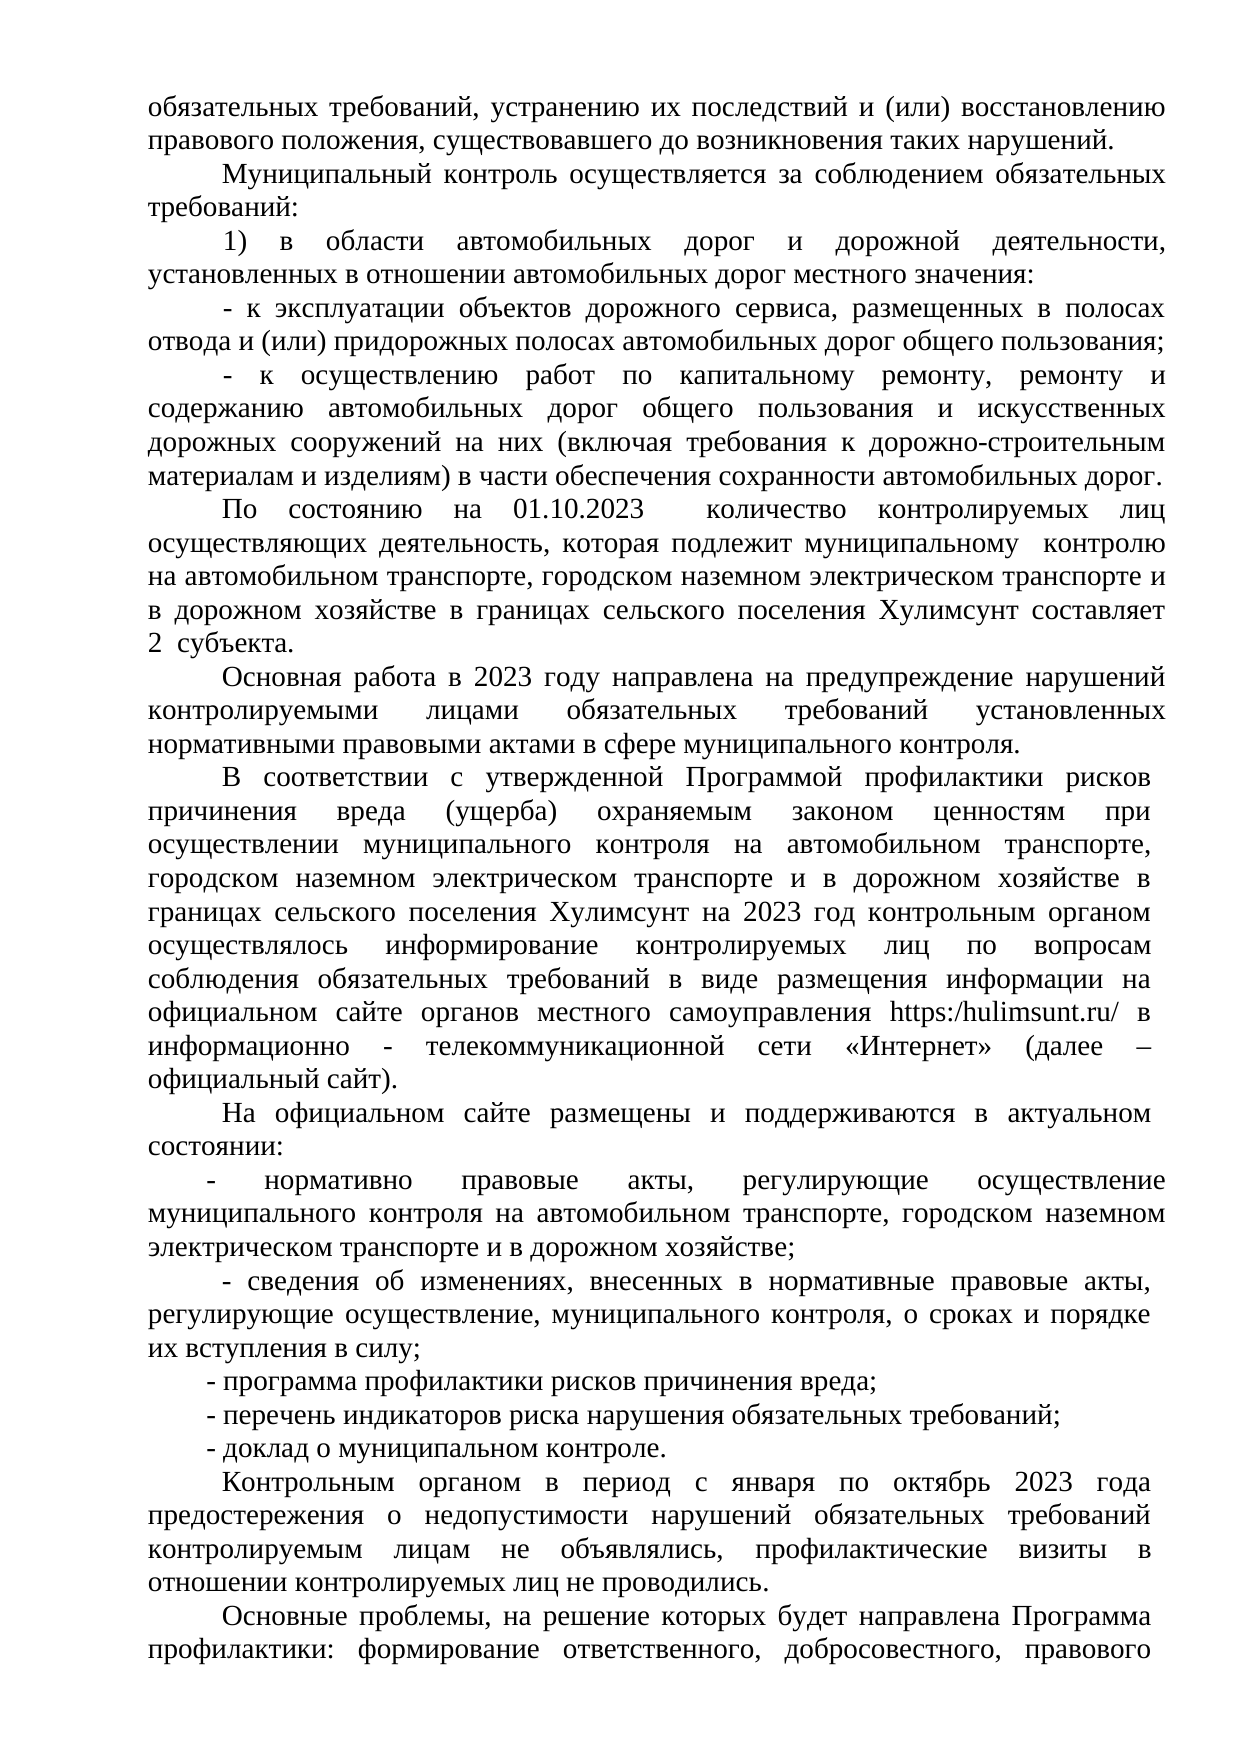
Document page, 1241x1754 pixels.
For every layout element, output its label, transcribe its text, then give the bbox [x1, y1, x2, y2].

list Контрольным органом в период с января по октябрь 2023 года предостережения о недопустимости нарушений обязательных требований контролируемым лицам не объявлялись, профилактические визиты в отношении контролируемых лиц не проводились. [148, 1464, 1152, 1598]
list - сведения об изменениях, внесенных в нормативные правовые акты, регулирующие осуществление, муниципального контроля, о сроках и порядке их вступления в силу; [148, 1263, 1152, 1363]
text - к осуществлению работ по капитальному ремонту, ремонту и содержанию автомобильных дорог общего пользования и искусственных дорожных сооружений на них (включая требования к дорожно-строительным материалам и изделиям) в части обеспечения сохранности автомобильных дорог. [148, 357, 1167, 491]
text - программа профилактики рисков причинения вреда; [148, 1363, 1167, 1397]
text - перечень индикаторов риска нарушения обязательных требований; [148, 1397, 1167, 1430]
text - к эксплуатации объектов дорожного сервиса, размещенных в полосах отвода и (или) придорожных полосах автомобильных дорог общего пользования; [148, 290, 1167, 357]
text - доклад о муниципальном контроле. [148, 1430, 1167, 1464]
text Основная работа в 2023 году направлена на предупреждение нарушений контролируемыми лицами обязательных требований установленных нормативными правовыми актами в сфере муниципального контроля. [148, 659, 1167, 759]
text 1) в области автомобильных дорог и дорожной деятельности, установленных в отношении автомобильных дорог местного значения: [148, 223, 1167, 290]
text По состоянию на 01.10.2023 количество контролируемых лиц осуществляющих деятельность, которая подлежит муниципальному контролю на автомобильном транспорте, городском наземном электрическом транспорте и в дорожном хозяйстве в границах сельского поселения Хулимсунт составляет 2 субъекта. [148, 491, 1167, 659]
list В соответствии с утвержденной Программой профилактики рисков причинения вреда (ущерба) охраняемым законом ценностям при осуществлении муниципального контроля на автомобильном транспорте, городском наземном электрическом транспорте и в дорожном хозяйстве в границах сельского поселения Хулимсунт на 2023 год контрольным органом осуществлялось информирование контролируемых лиц по вопросам соблюдения обязательных требований в виде размещения информации на официальном сайте органов местного самоуправления https:/hulimsunt.ru/ в информационно - телекоммуникационной сети «Интернет» (далее – официальный сайт). [148, 759, 1152, 1095]
text Муниципальный контроль осуществляется за соблюдением обязательных требований: [148, 156, 1167, 223]
list На официальном сайте размещены и поддерживаются в актуальном состоянии: [148, 1095, 1152, 1162]
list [148, 1598, 1152, 1665]
text - нормативно правовые акты, регулирующие осуществление муниципального контроля на автомобильном транспорте, городском наземном электрическом транспорте и в дорожном хозяйстве; [148, 1162, 1167, 1263]
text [148, 89, 1167, 156]
